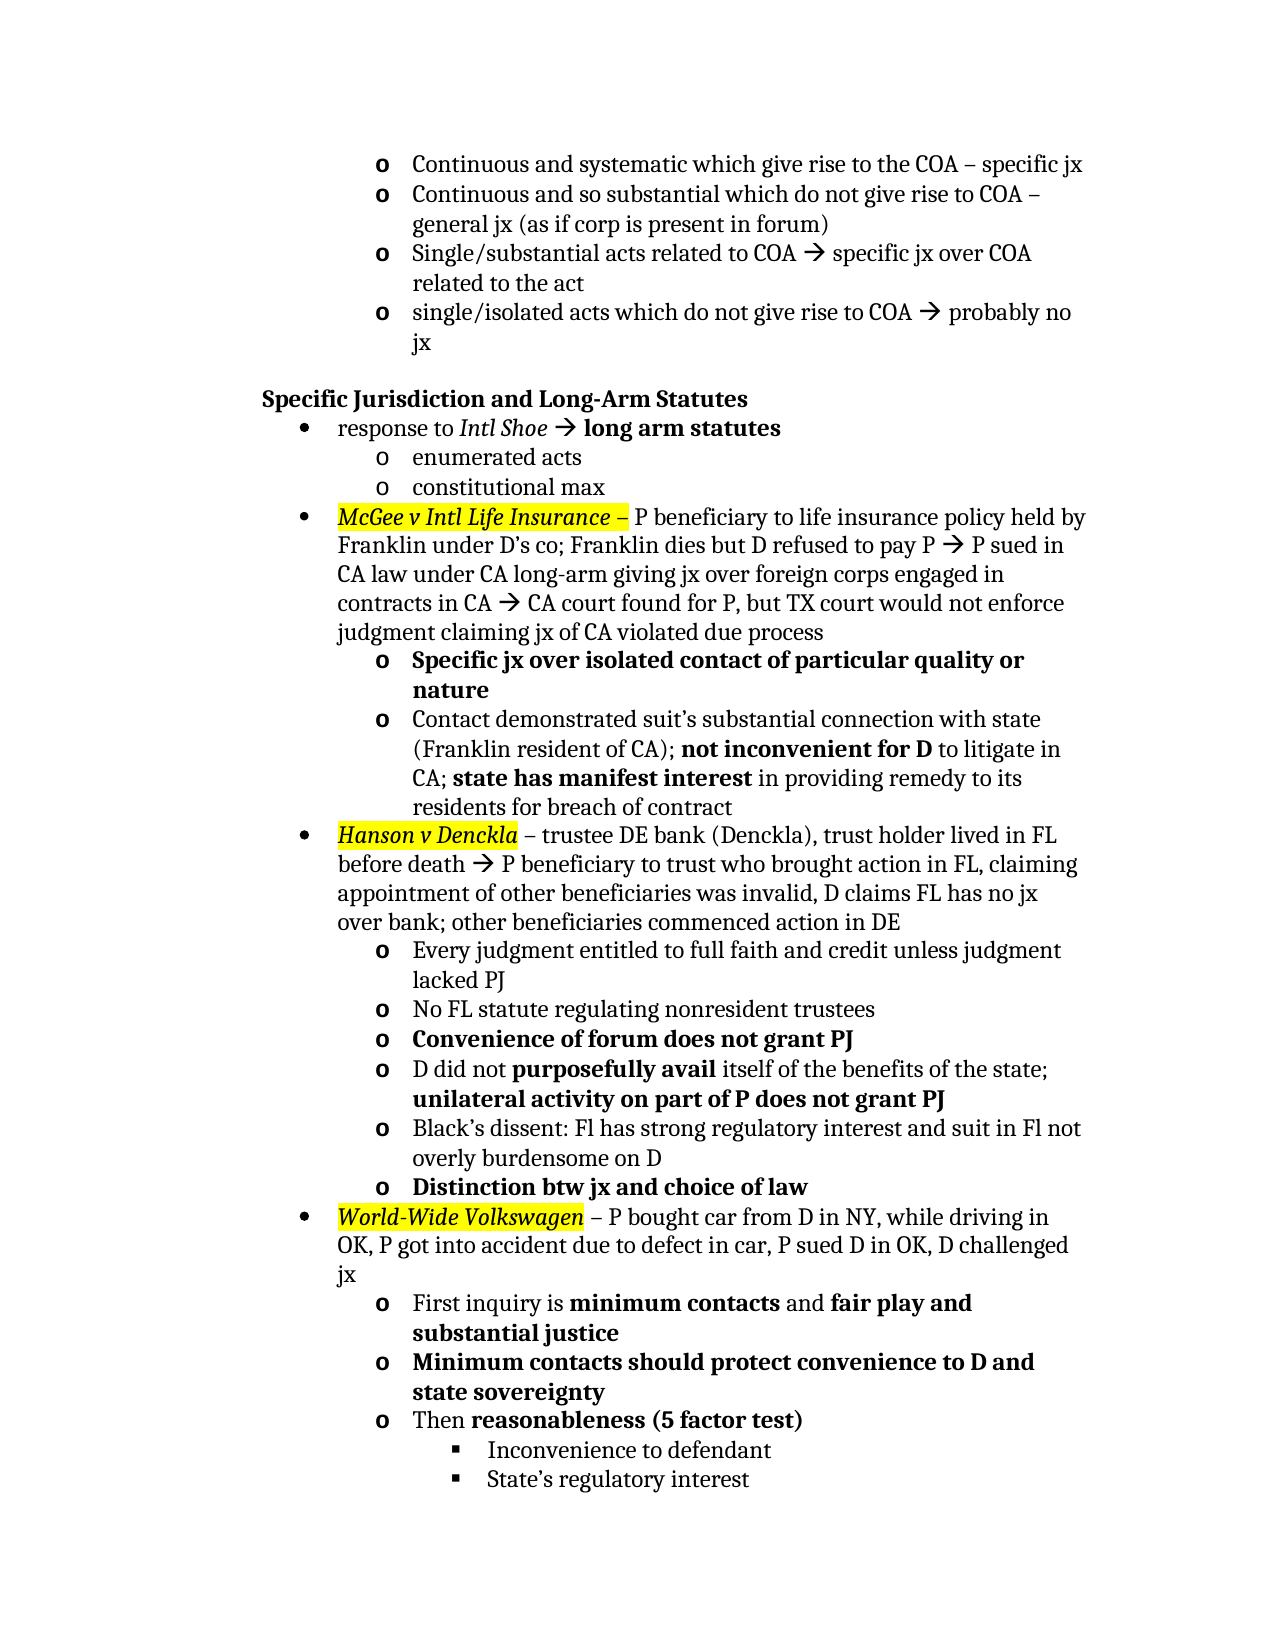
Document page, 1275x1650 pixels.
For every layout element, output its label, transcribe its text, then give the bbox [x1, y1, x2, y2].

list Black’s dissent: Fl has strong regulatory interest and suit in Fl not overly burdensome on D [375, 1114, 1087, 1172]
list Distinction btw jx and choice of law [375, 1172, 1087, 1202]
list Then reasonableness (5 factor test) [375, 1406, 1087, 1436]
list Inconvenience to defendant [450, 1436, 1087, 1465]
text Specific Jurisdiction and Long-Arm Statutes [187, 385, 1087, 414]
list enumerated acts [375, 442, 1087, 472]
list D did not purposefully avail itself of the benefits of the state; unilateral activity on part of P does not grant PJ [375, 1055, 1087, 1114]
list Every judgment entitled to full faith and credit unless judgment lacked PJ [375, 936, 1087, 995]
list Specific jx over isolated contact of particular quality or nature [375, 646, 1087, 705]
list constitutional max [375, 472, 1087, 502]
list World-Wide Volkswagen – P bought car from D in NY, while driving in OK, P got into accident due to defect in car, P sued D in OK, D challenged jx [300, 1202, 1087, 1289]
list Contact demonstrated suit’s substantial connection with state (Franklin resident of CA); not inconvenient for D to litigate in CA; state has manifest interest in providing remedy to its residents for breach of contract [375, 705, 1087, 821]
list No FL statute regulating nonresident trustees [375, 995, 1087, 1025]
list McGee v Intl Life Insurance – P beneficiary to life insurance policy held by Franklin under D’s co; Franklin dies but D refused to pay P P sued in CA law under CA long-arm giving jx over foreign corps engaged in contracts in CA CA court found for P, but TX court would not enforce judgment claiming jx of CA violated due process [300, 502, 1087, 646]
list Continuous and systematic which give rise to the COA – specific jx [375, 150, 1087, 180]
list Single/substantial acts related to COA specific jx over COA related to the act [375, 239, 1087, 297]
list response to Intl Shoe long arm statutes [300, 414, 1087, 442]
list Continuous and so substantial which do not give rise to COA – general jx (as if corp is present in forum) [375, 180, 1087, 239]
list single/isolated acts which do not give rise to COA probably no jx [375, 297, 1087, 356]
list Minimum contacts should protect convenience to D and state sovereignty [375, 1347, 1087, 1406]
list First inquiry is minimum contacts and fair play and substantial justice [375, 1289, 1087, 1347]
list Hanson v Denckla – trustee DE bank (Denckla), trust holder lived in FL before death P beneficiary to trust who brought action in FL, claiming appointment of other beneficiaries was invalid, D claims FL has no jx over bank; other beneficiaries commenced action in DE [300, 821, 1087, 936]
list Convenience of forum does not grant PJ [375, 1025, 1087, 1055]
list State’s regulatory interest [450, 1465, 1087, 1494]
